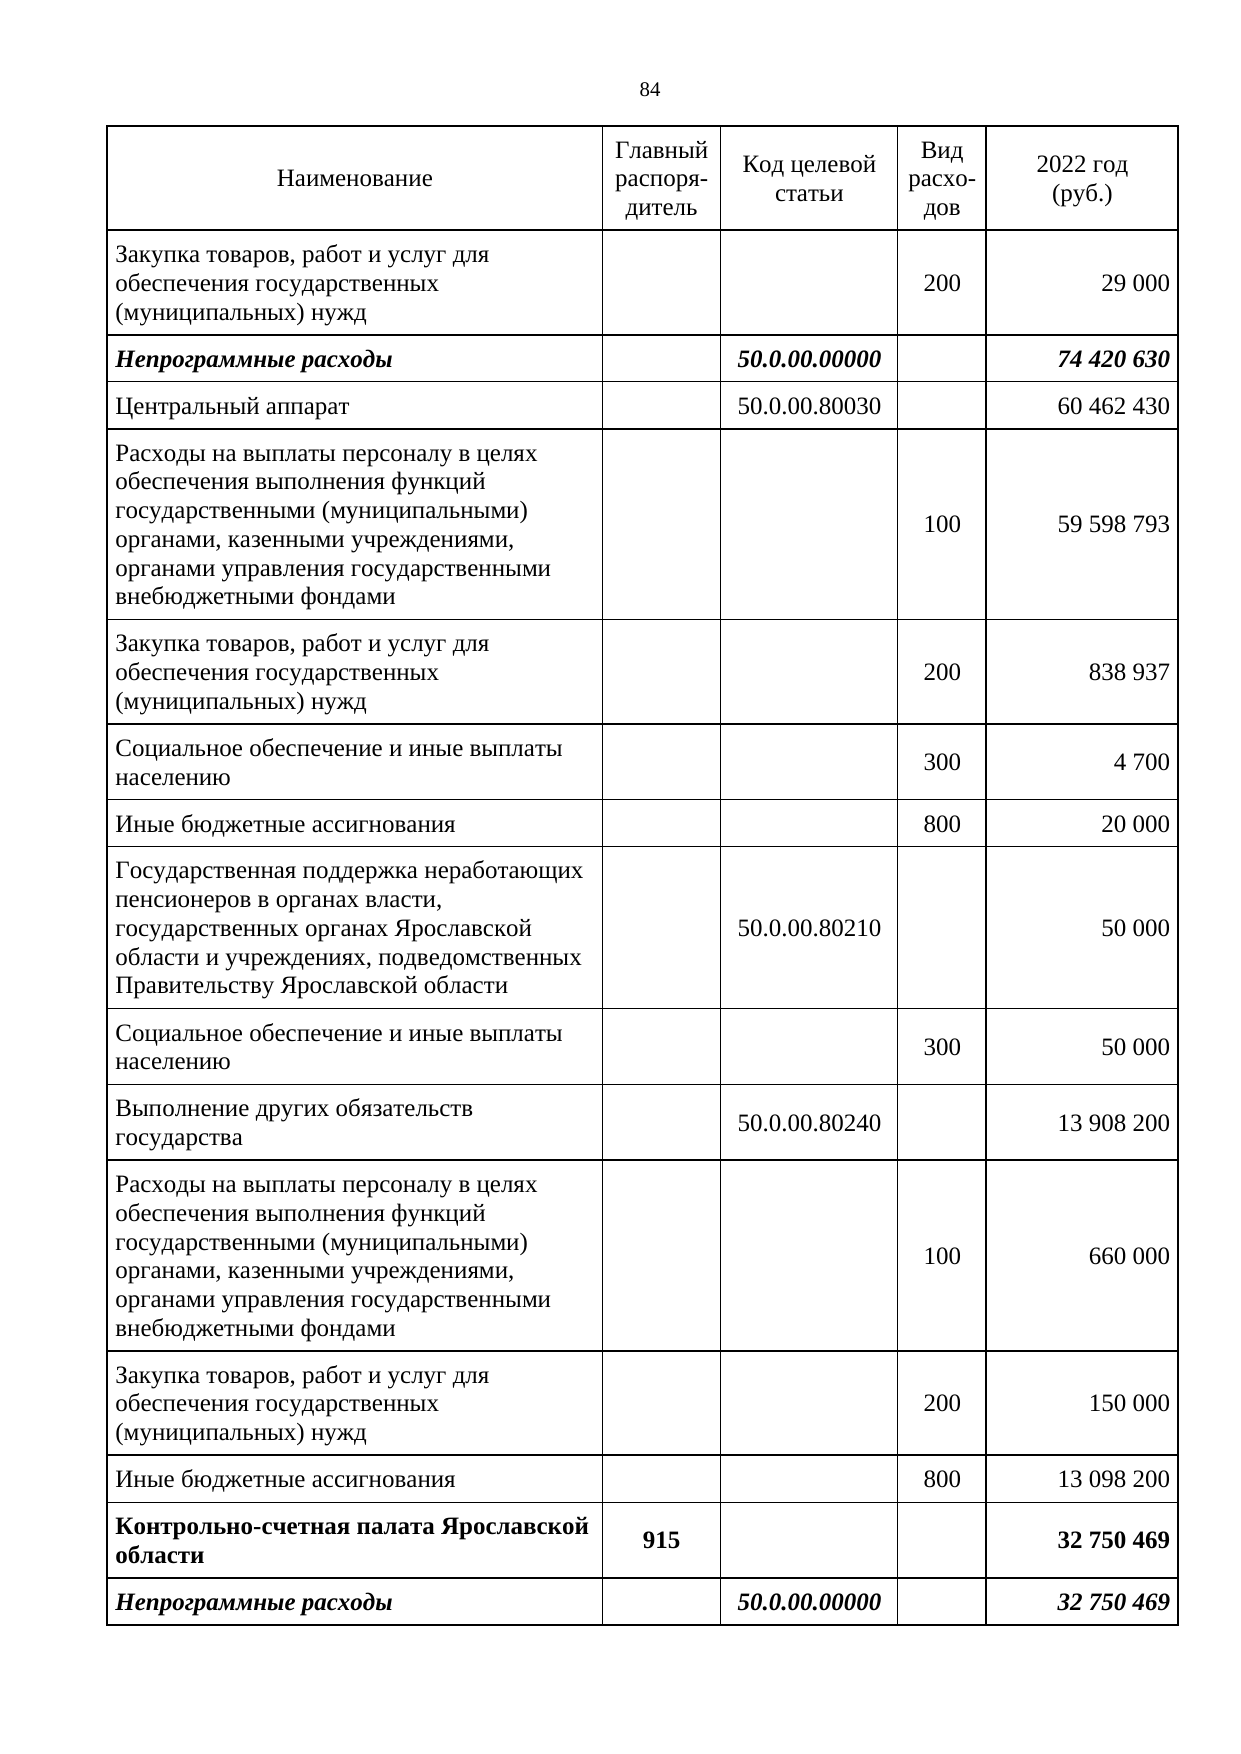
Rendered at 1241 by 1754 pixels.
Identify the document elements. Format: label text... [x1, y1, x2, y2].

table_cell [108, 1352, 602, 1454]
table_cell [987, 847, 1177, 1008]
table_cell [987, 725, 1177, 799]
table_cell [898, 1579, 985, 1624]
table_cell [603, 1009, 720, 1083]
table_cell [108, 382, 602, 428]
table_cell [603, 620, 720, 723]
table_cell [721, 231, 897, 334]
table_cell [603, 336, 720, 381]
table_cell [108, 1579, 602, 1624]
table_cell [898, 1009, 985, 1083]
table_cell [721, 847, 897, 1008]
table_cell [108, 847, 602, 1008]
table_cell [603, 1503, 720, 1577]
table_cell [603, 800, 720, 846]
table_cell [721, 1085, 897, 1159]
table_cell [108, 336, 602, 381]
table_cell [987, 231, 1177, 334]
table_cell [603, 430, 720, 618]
table_header 2022 год (руб.) [987, 127, 1177, 229]
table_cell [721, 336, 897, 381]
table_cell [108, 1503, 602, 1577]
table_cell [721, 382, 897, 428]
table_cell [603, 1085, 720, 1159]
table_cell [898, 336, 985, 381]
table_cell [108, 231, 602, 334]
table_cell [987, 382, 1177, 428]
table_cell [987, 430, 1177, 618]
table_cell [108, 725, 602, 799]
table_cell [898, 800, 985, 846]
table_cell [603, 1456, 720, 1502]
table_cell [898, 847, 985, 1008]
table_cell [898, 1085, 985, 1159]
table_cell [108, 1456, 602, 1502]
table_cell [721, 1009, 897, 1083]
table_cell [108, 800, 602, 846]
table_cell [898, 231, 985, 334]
table_header Код целевой статьи [721, 127, 897, 229]
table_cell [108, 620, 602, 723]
table_header Наименование [108, 127, 602, 229]
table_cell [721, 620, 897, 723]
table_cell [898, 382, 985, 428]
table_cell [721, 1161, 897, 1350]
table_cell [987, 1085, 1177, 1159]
table_header Вид расхо-дов [898, 127, 985, 229]
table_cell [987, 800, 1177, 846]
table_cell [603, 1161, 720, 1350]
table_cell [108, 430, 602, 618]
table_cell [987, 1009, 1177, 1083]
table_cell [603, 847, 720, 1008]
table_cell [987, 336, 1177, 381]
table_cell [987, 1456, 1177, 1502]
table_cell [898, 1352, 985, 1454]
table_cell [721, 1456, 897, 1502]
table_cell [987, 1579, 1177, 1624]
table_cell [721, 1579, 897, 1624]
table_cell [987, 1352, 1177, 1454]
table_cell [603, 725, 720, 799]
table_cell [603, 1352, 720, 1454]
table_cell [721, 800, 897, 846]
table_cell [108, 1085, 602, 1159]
table_header Главный распоря-дитель [603, 127, 720, 229]
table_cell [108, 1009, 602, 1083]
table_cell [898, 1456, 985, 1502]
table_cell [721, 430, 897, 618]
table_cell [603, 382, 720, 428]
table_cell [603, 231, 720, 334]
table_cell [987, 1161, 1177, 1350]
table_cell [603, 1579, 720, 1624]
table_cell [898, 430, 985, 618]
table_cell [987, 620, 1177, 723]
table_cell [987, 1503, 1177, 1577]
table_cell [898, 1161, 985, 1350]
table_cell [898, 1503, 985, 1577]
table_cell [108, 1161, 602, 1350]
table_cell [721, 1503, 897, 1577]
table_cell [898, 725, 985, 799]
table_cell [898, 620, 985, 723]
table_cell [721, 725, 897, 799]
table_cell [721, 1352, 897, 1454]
